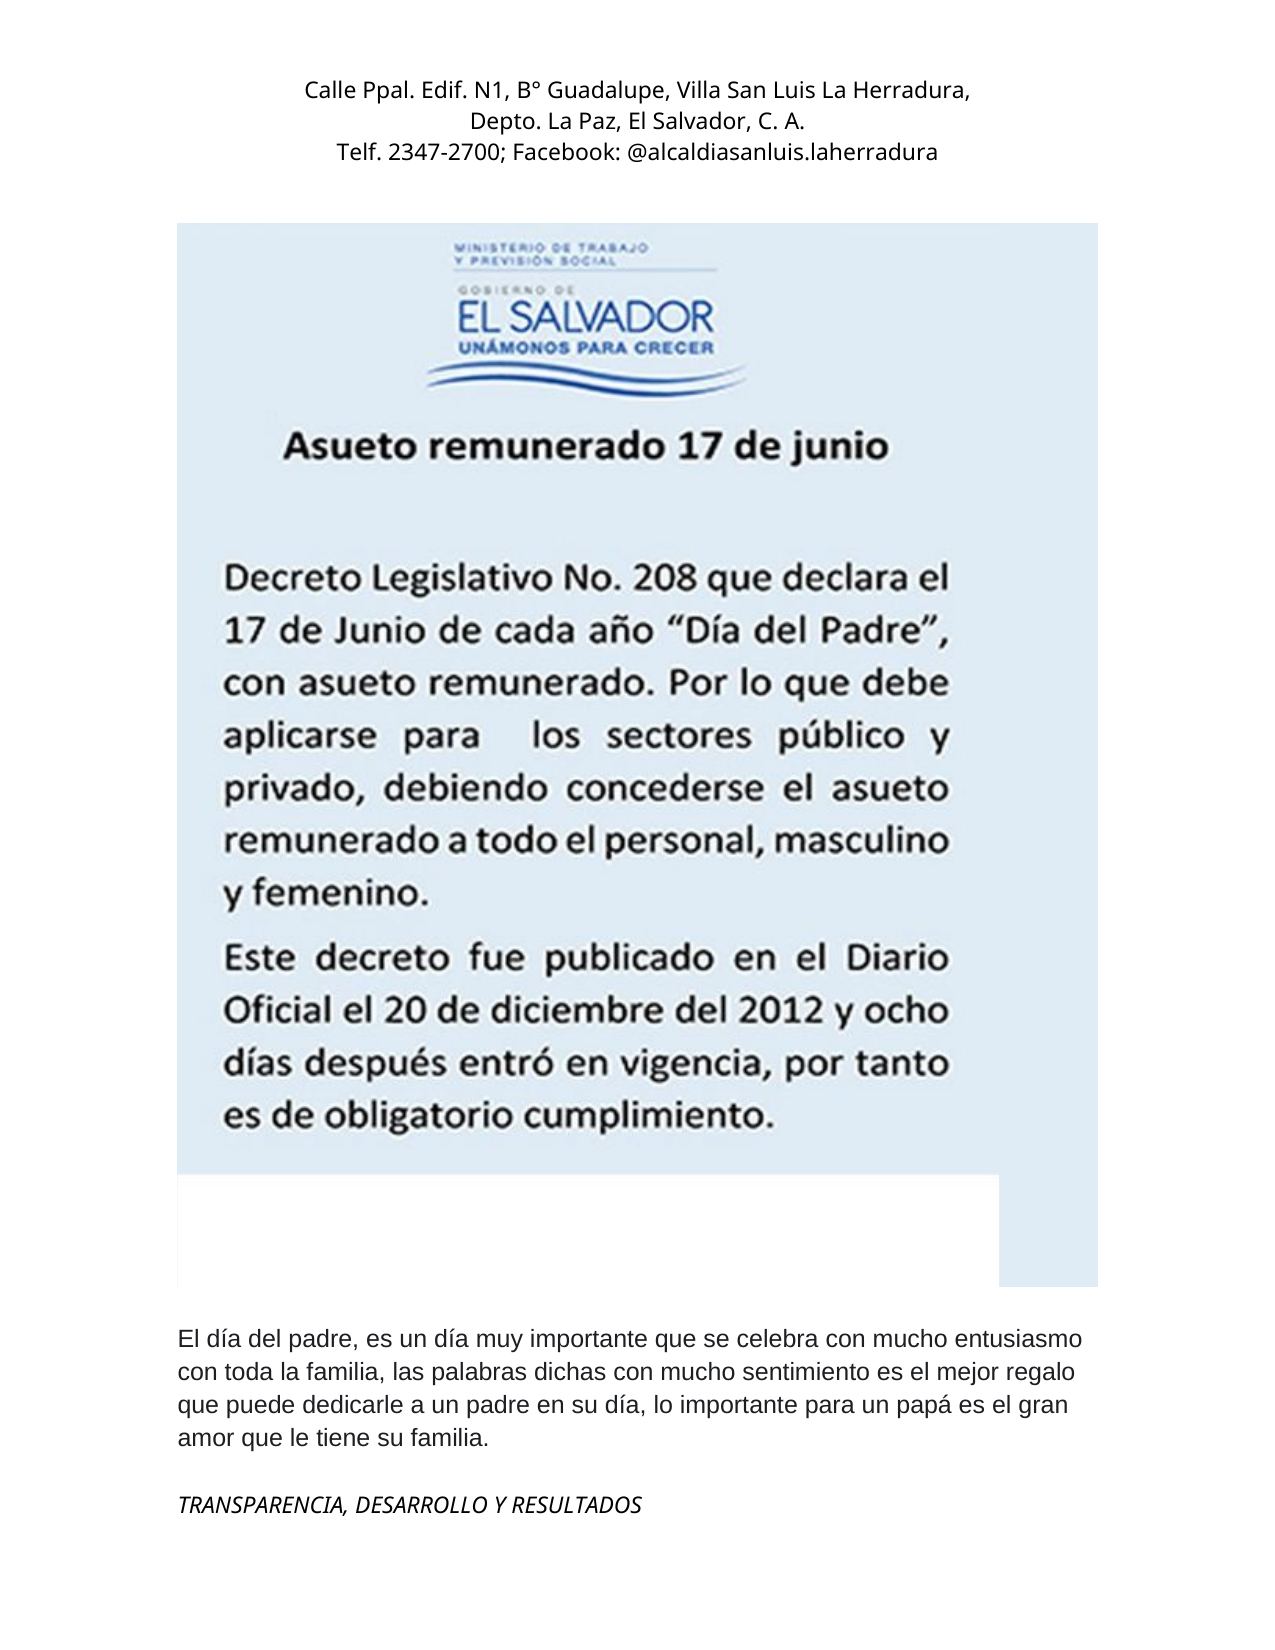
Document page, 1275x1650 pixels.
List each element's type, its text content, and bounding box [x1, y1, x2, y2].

text El día del padre, es un día muy importante que se celebra con mucho entusiasmo con toda la familia, las palabras dichas con mucho sentimiento es el mejor regalo que puede dedicarle a un padre en su día, lo importante para un papá es el gran amor que le tiene su familia. [177, 1323, 1098, 1451]
picture [177, 223, 1000, 1288]
